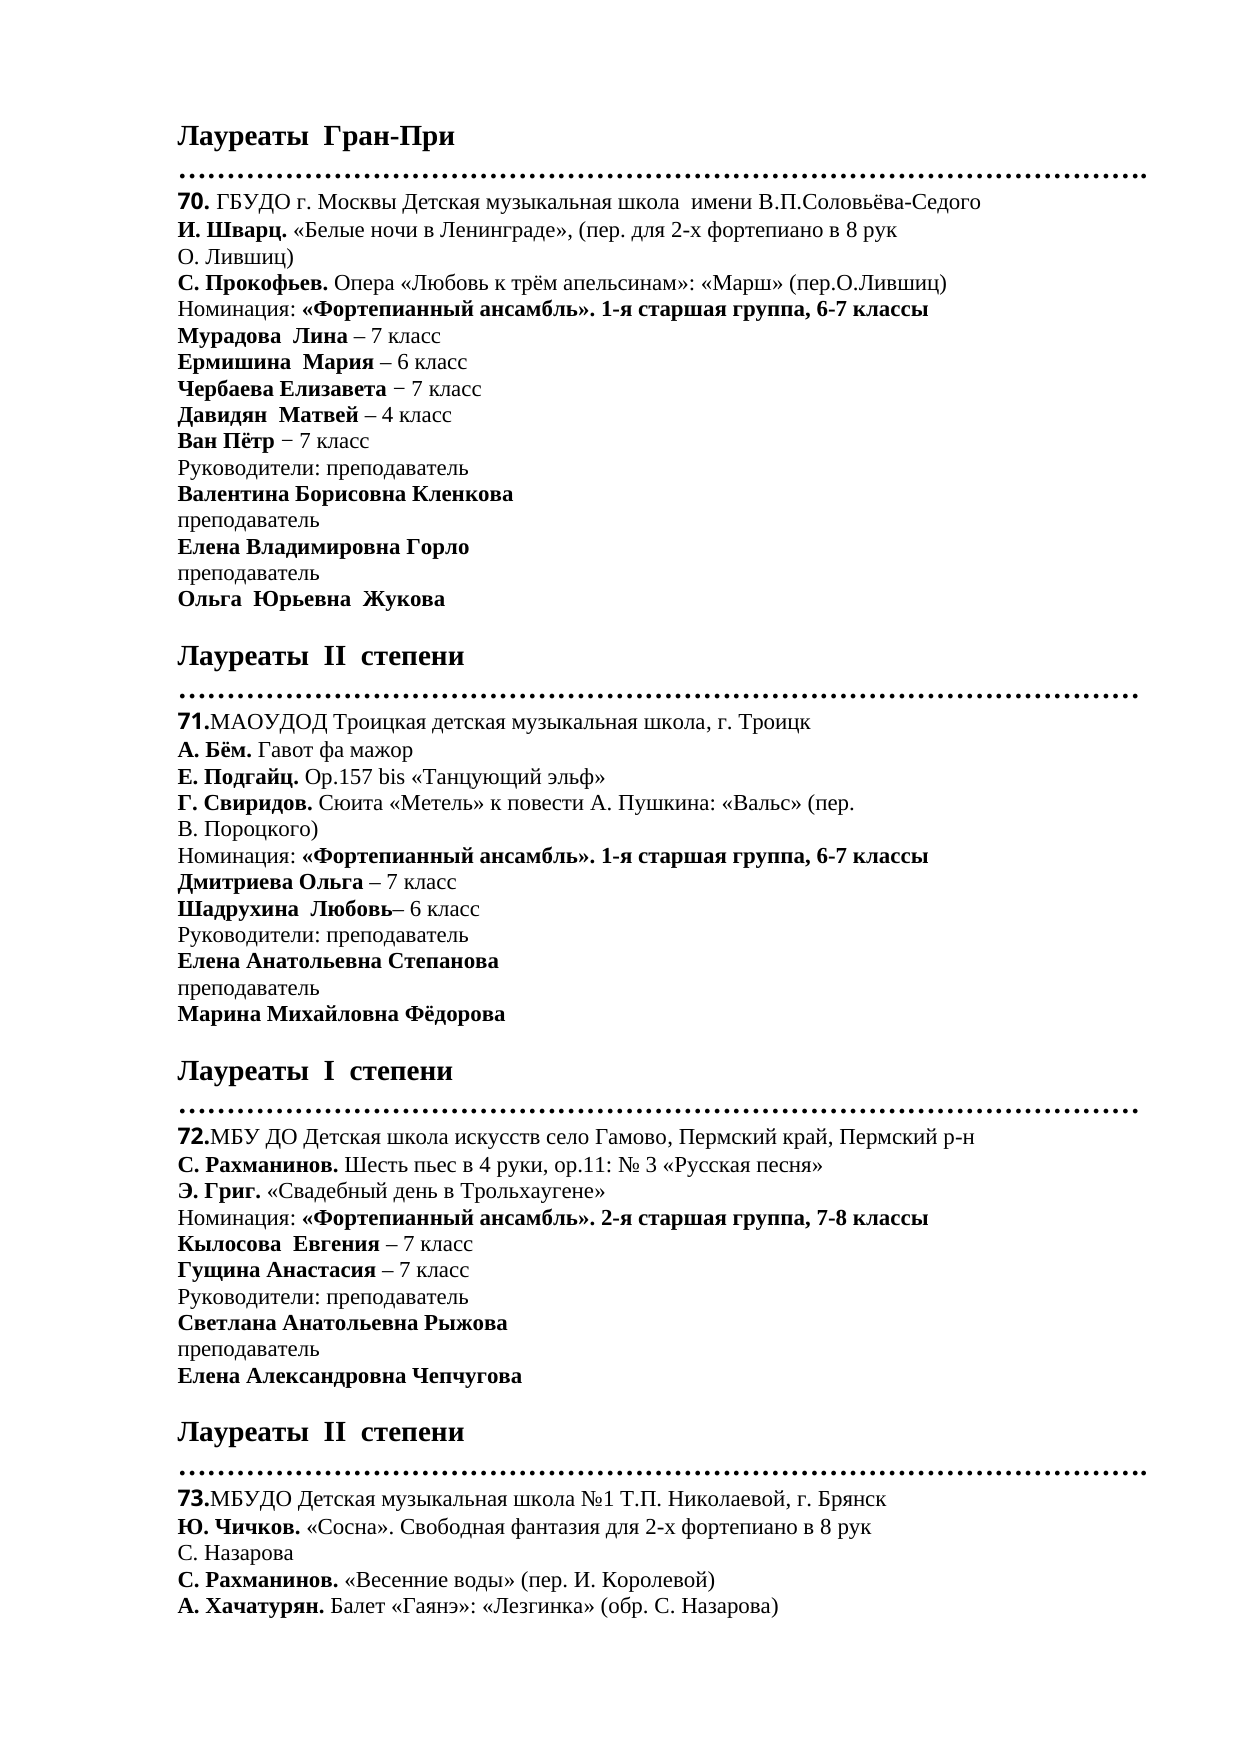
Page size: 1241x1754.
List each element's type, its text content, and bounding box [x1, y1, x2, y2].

text 70. ГБУДО г. Москвы Детская музыкальная школа имени В.П.Соловьёва-Седого [177, 185, 1152, 216]
text Валентина Борисовна Кленкова [177, 480, 1152, 506]
text Ю. Чичков. «Сосна». Свободная фантазия для 2-х фортепиано в 8 рук [177, 1513, 1152, 1539]
text Елена Владимировна Горло [177, 533, 1152, 559]
text Е. Подгайц. Ор.157 bis «Танцующий эльф» [177, 763, 1152, 789]
text Руководители: преподаватель [177, 1283, 1152, 1309]
text преподаватель [177, 559, 1152, 585]
text Елена Александровна Чепчугова [177, 1362, 1152, 1388]
text С. Рахманинов. «Весенние воды» (пер. И. Королевой) [177, 1566, 1152, 1592]
text Номинация: «Фортепианный ансамбль». 2-я старшая группа, 7-8 классы [177, 1204, 1152, 1230]
text Ольга Юрьевна Жукова [177, 585, 1152, 612]
text 71.МАОУДОД Троицкая детская музыкальная школа, г. Троицк [177, 705, 1152, 736]
text Лауреаты Гран-При [177, 118, 1152, 152]
text Э. Григ. «Свадебный день в Трольхаугене» [177, 1177, 1152, 1204]
text 73.МБУДО Детская музыкальная школа №1 Т.П. Николаевой, г. Брянск [177, 1482, 1152, 1513]
text Гущина Анастасия – 7 класс [177, 1256, 1152, 1283]
text А. Бём. Гавот фа мажор [177, 736, 1152, 763]
text ……………………………………………………………………………………… [177, 672, 1152, 705]
text преподаватель [177, 974, 1152, 1000]
text Руководители: преподаватель [177, 921, 1152, 947]
text ……………………………………………………………………………………… [177, 1086, 1152, 1120]
text Чербаева Елизавета − 7 класс [177, 374, 1152, 401]
text Дмитриева Ольга – 7 класс [177, 868, 1152, 894]
text Лауреаты I степени [177, 1053, 1152, 1086]
text Мурадова Лина – 7 класс [177, 322, 1152, 348]
text Марина Михайловна Фёдорова [177, 1000, 1152, 1026]
text А. Хачатурян. Балет «Гаянэ»: «Лезгинка» (обр. С. Назарова) [177, 1592, 1152, 1618]
text Г. Свиридов. Сюита «Метель» к повести А. Пушкина: «Вальс» (пер. [177, 789, 1152, 816]
text Руководители: преподаватель [177, 454, 1152, 480]
text С. Назарова [177, 1539, 1152, 1566]
text Елена Анатольевна Степанова [177, 947, 1152, 974]
text Лауреаты II степени [177, 1414, 1152, 1448]
text О. Лившиц) [177, 243, 1152, 269]
text Кылосова Евгения – 7 класс [177, 1230, 1152, 1256]
text преподаватель [177, 506, 1152, 533]
text Давидян Матвей – 4 класс [177, 401, 1152, 427]
text Номинация: «Фортепианный ансамбль». 1-я старшая группа, 6-7 классы [177, 842, 1152, 868]
text С. Рахманинов. Шесть пьес в 4 руки, ор.11: № 3 «Русская песня» [177, 1151, 1152, 1177]
text ………………………………………………………………………………………. [177, 152, 1152, 185]
text В. Пороцкого) [177, 816, 1152, 842]
text 72.МБУ ДО Детская школа искусств село Гамово, Пермский край, Пермский р-н [177, 1120, 1152, 1151]
text преподаватель [177, 1336, 1152, 1362]
text С. Прокофьев. Опера «Любовь к трём апельсинам»: «Марш» (пер.О.Лившиц) [177, 269, 1152, 296]
text Ермишина Мария – 6 класс [177, 348, 1152, 374]
text Номинация: «Фортепианный ансамбль». 1-я старшая группа, 6-7 классы [177, 296, 1152, 322]
text Светлана Анатольевна Рыжова [177, 1309, 1152, 1336]
text И. Шварц. «Белые ночи в Ленинграде», (пер. для 2-х фортепиано в 8 рук [177, 216, 1152, 243]
text Ван Пётр − 7 класс [177, 427, 1152, 454]
text Шадрухина Любовь– 6 класс [177, 894, 1152, 921]
text Лауреаты II степени [177, 638, 1152, 672]
text ………………………………………………………………………………………. [177, 1448, 1152, 1482]
